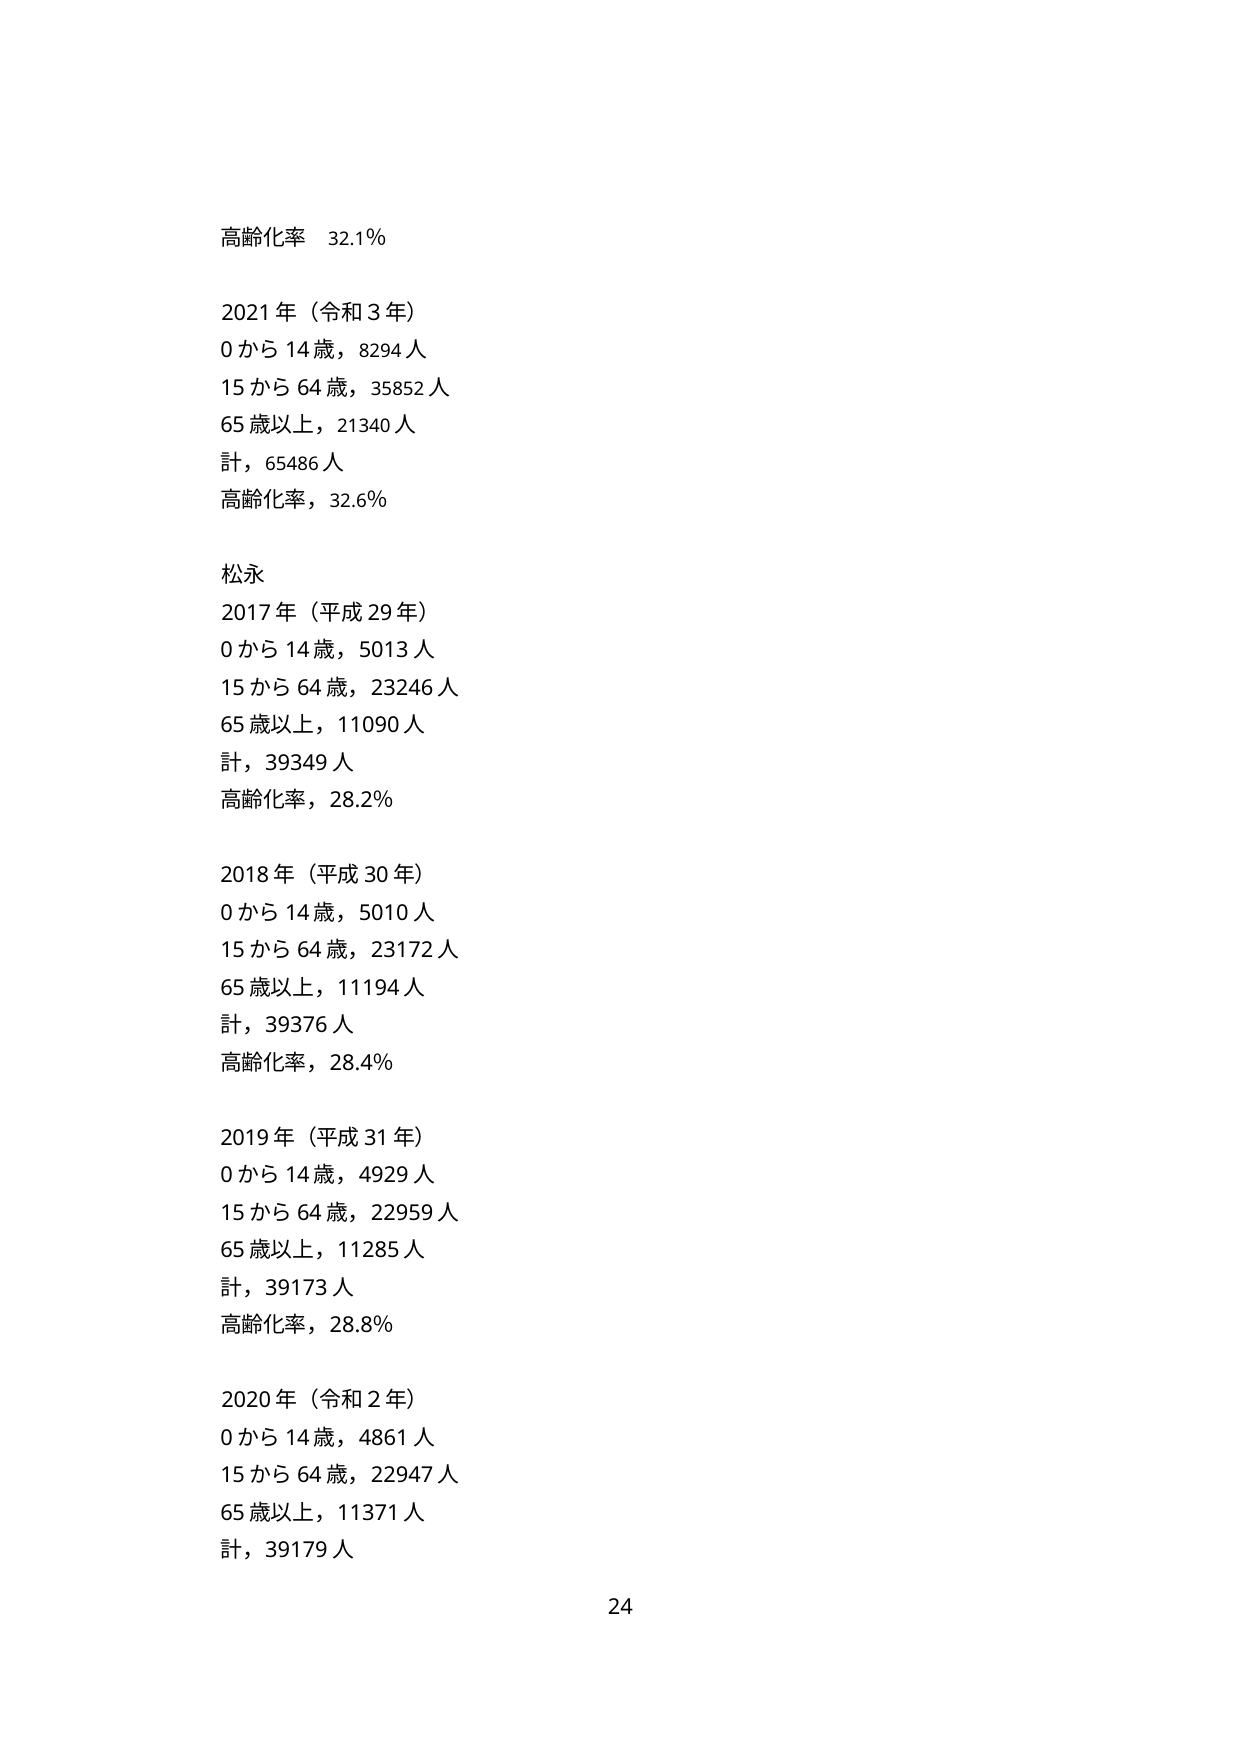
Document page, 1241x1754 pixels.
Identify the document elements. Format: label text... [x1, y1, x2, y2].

text 計，39179人 [199, 1529, 1063, 1567]
text 0から14歳，8294人 [199, 329, 1063, 367]
text 15から64歳，22947人 [199, 1454, 1063, 1492]
text 2018年（平成30年） [199, 854, 1063, 892]
text 2020年（令和２年） [199, 1379, 1063, 1417]
text 2019年（平成31年） [199, 1117, 1063, 1154]
text 65歳以上，11194人 [199, 967, 1063, 1004]
text 15から64歳，22959人 [199, 1192, 1063, 1229]
text 高齢化率，28.4％ [199, 1042, 1063, 1079]
text 高齢化率，28.8％ [199, 1304, 1063, 1342]
text 松永 [199, 554, 1063, 592]
text 2017年（平成29年） [199, 592, 1063, 629]
text 65歳以上，11285人 [199, 1229, 1063, 1267]
text 0から14歳，4861人 [199, 1417, 1063, 1454]
text 2021年（令和３年） [199, 292, 1063, 329]
text 15から64歳，35852人 [199, 367, 1063, 404]
text 65歳以上，11371人 [199, 1492, 1063, 1529]
text 高齢化率 32.1％ [199, 217, 1063, 254]
text 計，65486人 [199, 442, 1063, 479]
text 65歳以上，21340人 [199, 404, 1063, 442]
text 0から14歳，5013人 [199, 629, 1063, 667]
text 計，39376人 [199, 1004, 1063, 1042]
text 15から64歳，23172人 [199, 929, 1063, 967]
text 高齢化率，28.2％ [199, 779, 1063, 817]
text 15から64歳，23246人 [199, 667, 1063, 704]
text 0から14歳，4929人 [199, 1154, 1063, 1192]
text 高齢化率，32.6％ [199, 479, 1063, 517]
text 65歳以上，11090人 [199, 704, 1063, 742]
text 計，39173人 [199, 1267, 1063, 1304]
text 計，39349人 [199, 742, 1063, 779]
text 0から14歳，5010人 [199, 892, 1063, 929]
